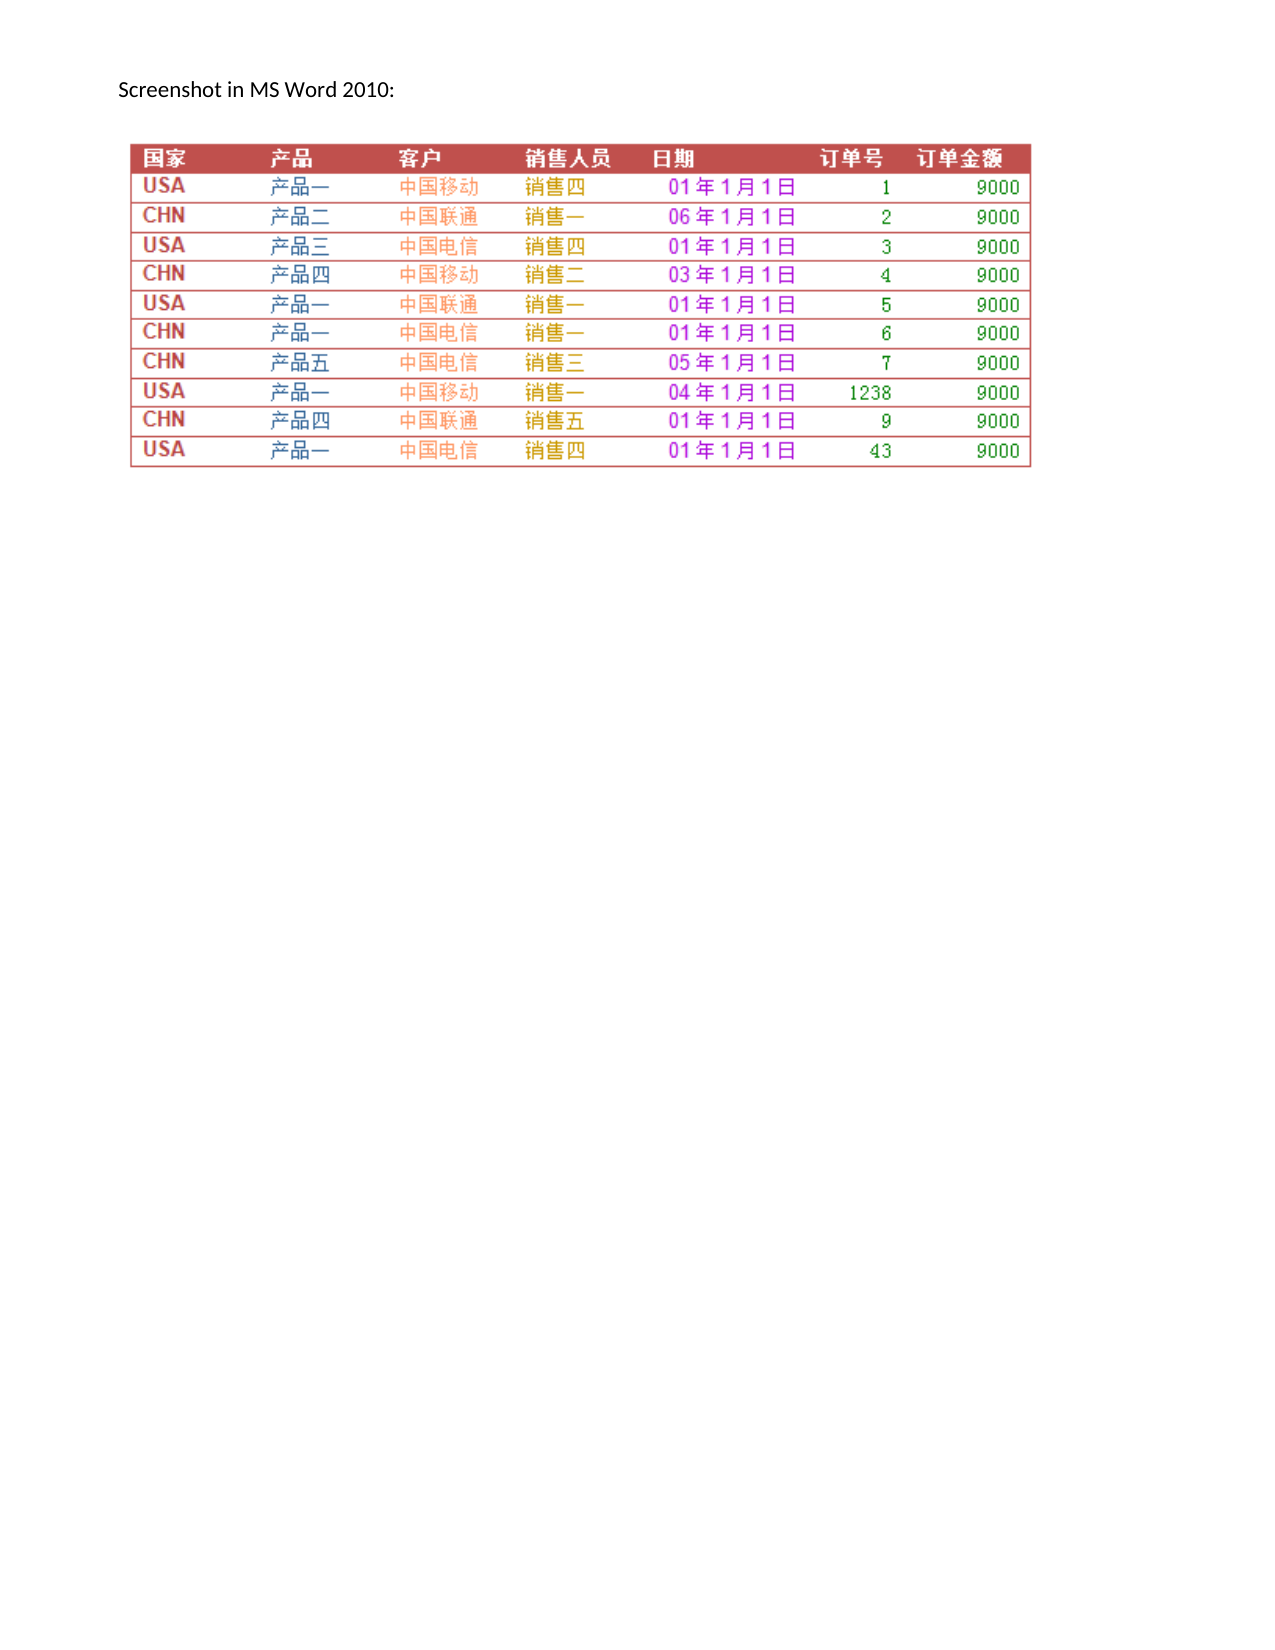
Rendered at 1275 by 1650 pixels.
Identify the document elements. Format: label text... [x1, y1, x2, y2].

picture [118, 128, 1069, 491]
text Screenshot in MS Word 2010: [118, 75, 1157, 103]
